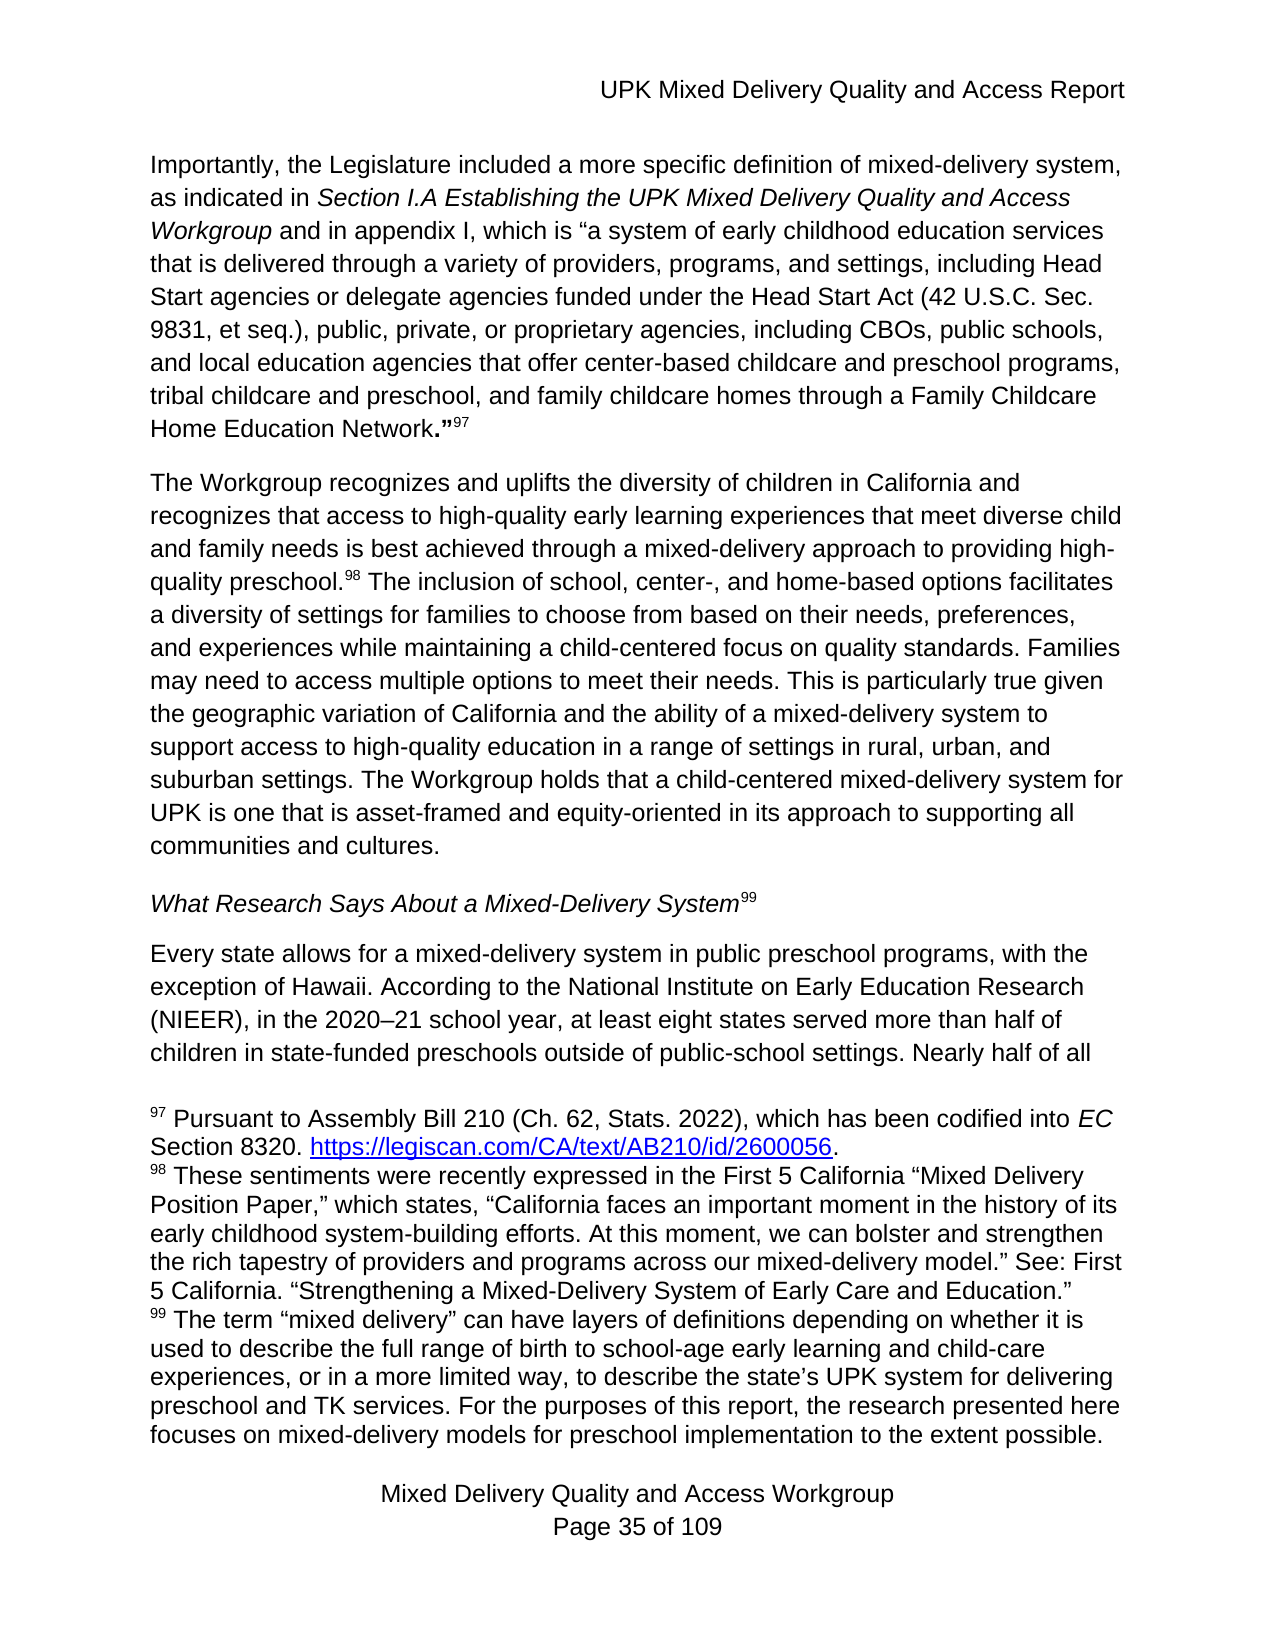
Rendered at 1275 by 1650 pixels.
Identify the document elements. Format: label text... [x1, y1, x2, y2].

text Importantly, the Legislature included a more specific definition of mixed-delivery system, as indicated in Section I.A Establishing the UPK Mixed Delivery Quality and Access Workgroup and in appendix I, which is “a system of early childhood education services that is delivered through a variety of providers, programs, and settings, including Head Start agencies or delegate agencies funded under the Head Start Act (42 U.S.C. Sec. 9831, et seq.), public, private, or proprietary agencies, including CBOs, public schools, and local education agencies that offer center-based childcare and preschool programs, tribal childcare and preschool, and family childcare homes through a Family Childcare Home Education Network.” [150, 150, 1125, 443]
text The Workgroup recognizes and uplifts the diversity of children in California and recognizes that access to high-quality early learning experiences that meet diverse child and family needs is best achieved through a mixed-delivery approach to providing high-quality preschool. The inclusion of school, center-, and home-based options facilitates a diversity of settings for families to choose from based on their needs, preferences, and experiences while maintaining a child-centered focus on quality standards. Families may need to access multiple options to meet their needs. This is particularly true given the geographic variation of California and the ability of a mixed-delivery system to support access to high-quality education in a range of settings in rural, urban, and suburban settings. The Workgroup holds that a child-centered mixed-delivery system for UPK is one that is asset-framed and equity-oriented in its approach to supporting all communities and cultures. [150, 468, 1125, 860]
subtitle What Research Says About a Mixed-Delivery System [150, 889, 1125, 918]
text Every state allows for a mixed-delivery system in public preschool programs, with the exception of Hawaii. According to the National Institute on Early Education Research (NIEER), in the 2020–21 school year, at least eight states served more than half of children in state-funded preschools outside of public-school settings. Nearly half of all state preschool programs across 24 states allow for state preschool funding to go to FCCH providers. Despite this allowance, few states report serving preschool-aged children in this setting. [150, 939, 1125, 1067]
